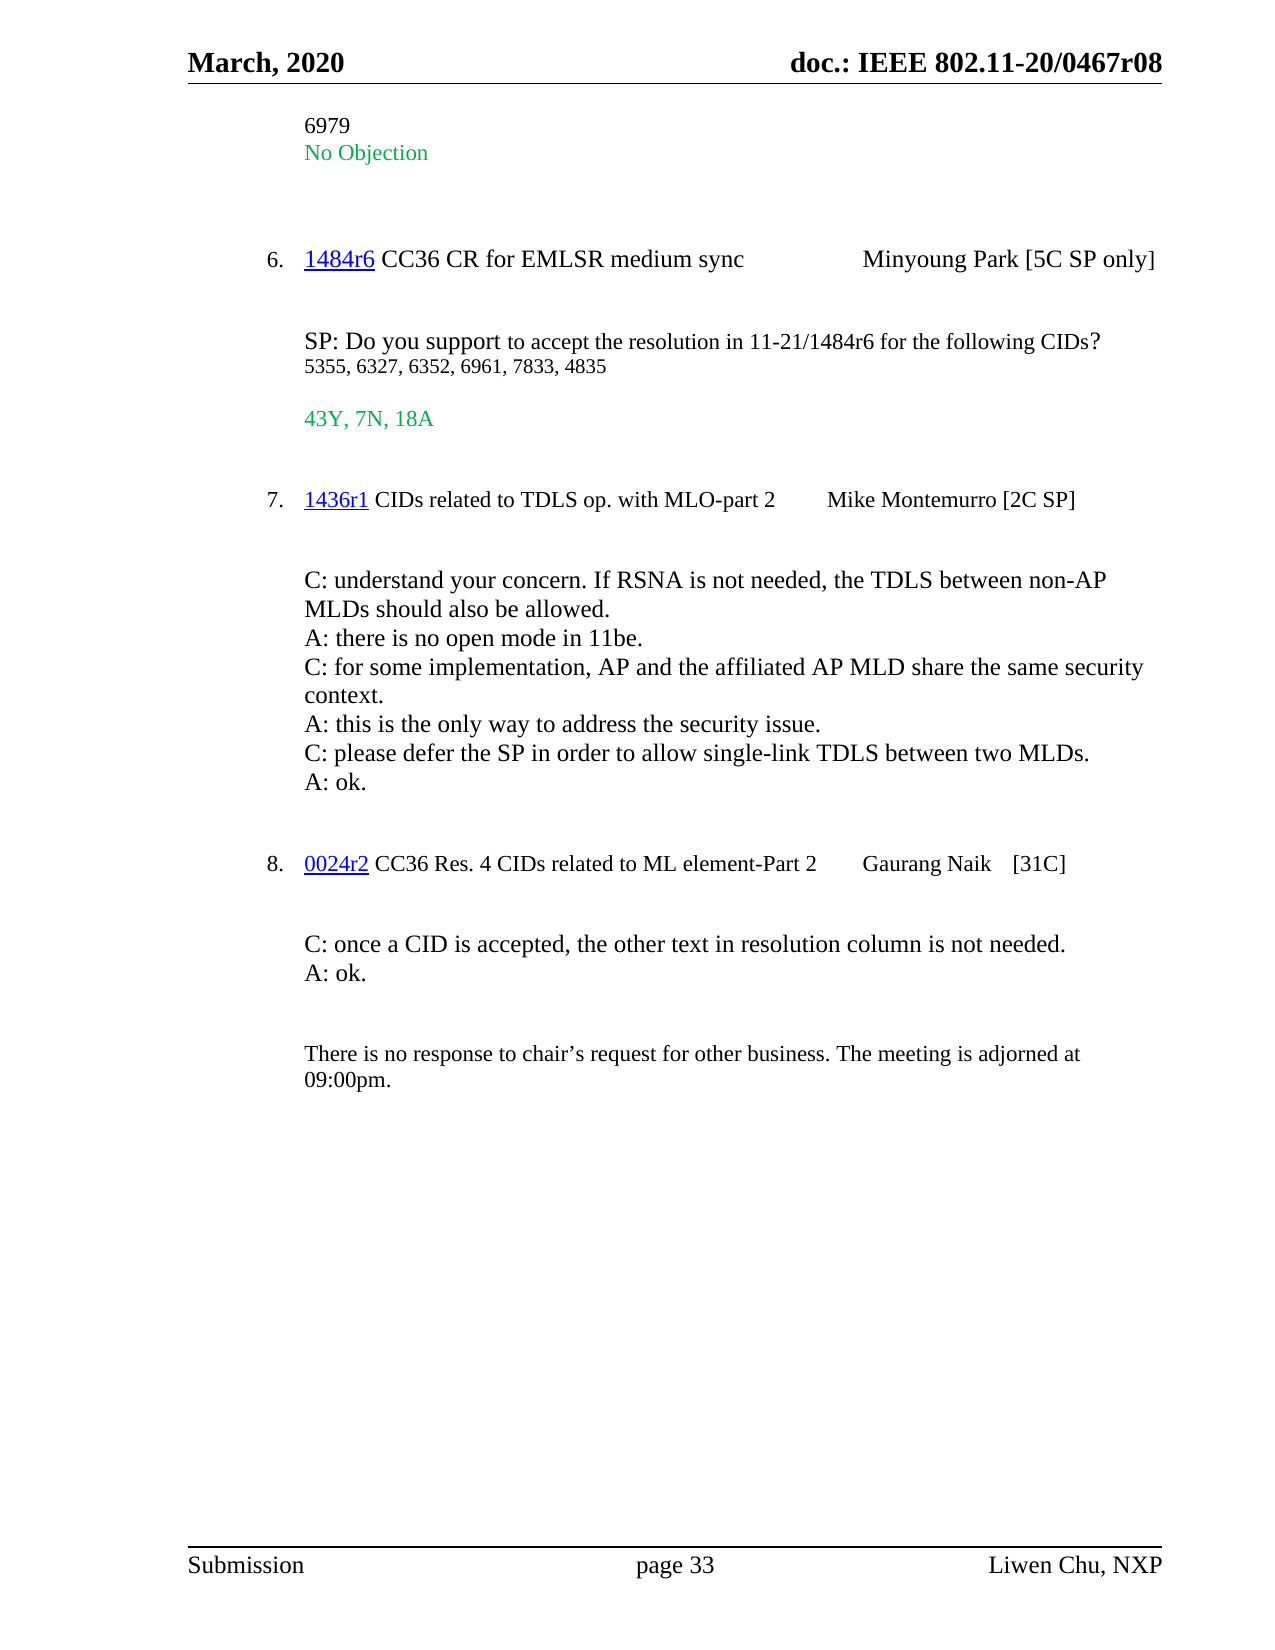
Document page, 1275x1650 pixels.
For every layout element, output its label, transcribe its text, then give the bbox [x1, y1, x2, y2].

list 0024r2 CC36 Res. 4 CIDs related to ML element-Part 2 Gaurang Naik [31C] [267, 851, 1162, 877]
list A: ok. [304, 958, 1162, 987]
list 1436r1 CIDs related to TDLS op. with MLO-part 2 Mike Montemurro [2C SP] [267, 486, 1162, 513]
list C: please defer the SP in order to allow single-link TDLS between two MLDs. [304, 738, 1162, 767]
list 6979 [304, 112, 1162, 139]
list C: for some implementation, AP and the affiliated AP MLD share the same security context. [304, 652, 1162, 709]
list There is no response to chair’s request for other business. The meeting is adjorned at 09:00pm. [304, 1040, 1162, 1092]
list C: once a CID is accepted, the other text in resolution column is not needed. [304, 929, 1162, 958]
list SP: Do you support to accept the resolution in 11-21/1484r6 for the following CIDs? [304, 326, 1162, 354]
list C: understand your concern. If RSNA is not needed, the TDLS between non-AP MLDs should also be allowed. [304, 565, 1162, 623]
list A: there is no open mode in 11be. [304, 623, 1162, 652]
list 5355, 6327, 6352, 6961, 7833, 4835 [304, 354, 1162, 378]
list 43Y, 7N, 18A [304, 405, 1162, 431]
list No Objection [304, 139, 1162, 165]
list 1484r6 CC36 CR for EMLSR medium sync Minyoung Park [5C SP only] [267, 244, 1162, 273]
list A: ok. [304, 767, 1162, 795]
list A: this is the only way to address the security issue. [304, 709, 1162, 738]
